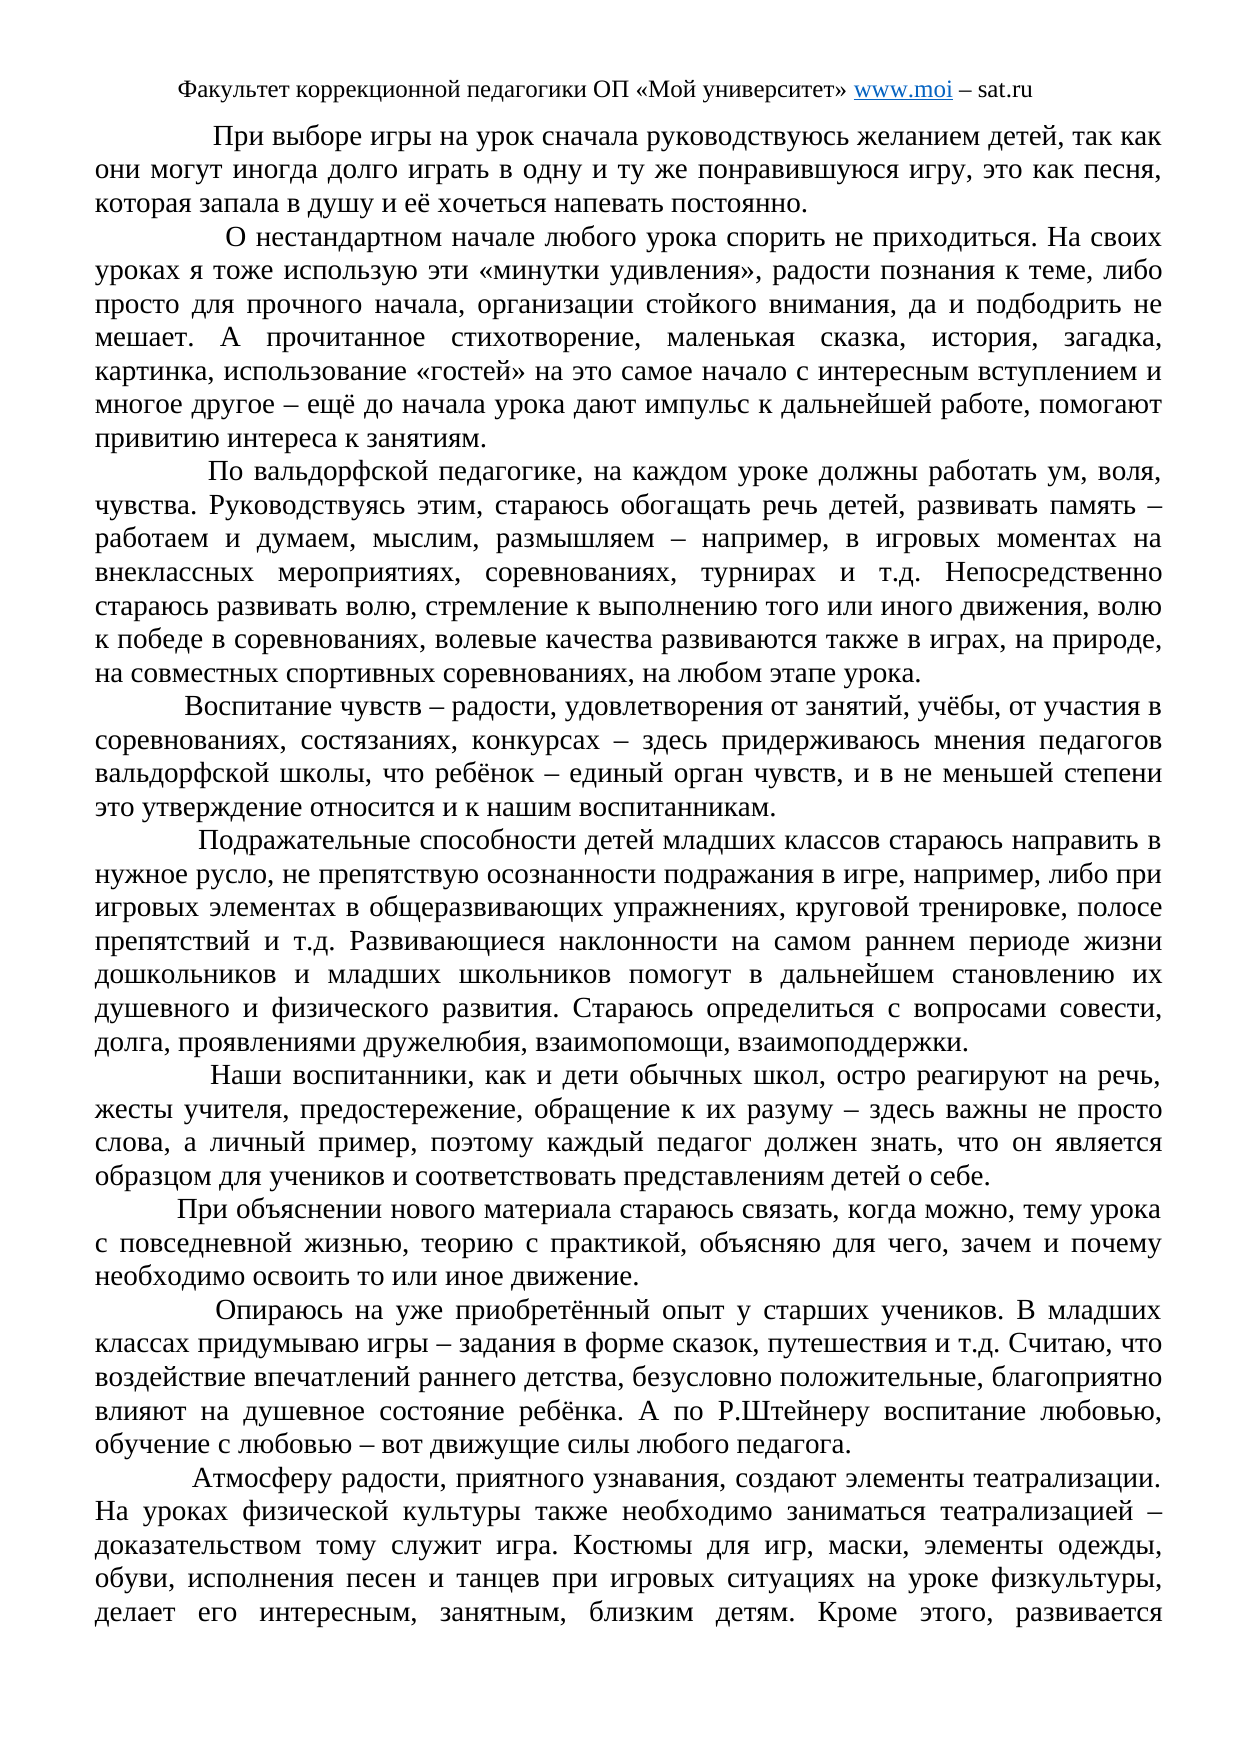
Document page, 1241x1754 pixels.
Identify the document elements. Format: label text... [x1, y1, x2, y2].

text Подражательные способности детей младших классов стараюсь направить в нужное русло, не препятствую осознанности подражания в игре, например, либо при игровых элементах в общеразвивающих упражнениях, круговой тренировке, полосе препятствий и т.д. Развивающиеся наклонности на самом раннем периоде жизни дошкольников и младших школьников помогут в дальнейшем становлению их душевного и физического развития. Стараюсь определиться с вопросами совести, долга, проявлениями дружелюбия, взаимопомощи, взаимоподдержки. [94, 822, 1163, 1057]
text При объяснении нового материала стараюсь связать, когда можно, тему урока с повседневной жизнью, теорию с практикой, объясняю для чего, зачем и почему необходимо освоить то или иное движение. [94, 1191, 1163, 1292]
text Наши воспитанники, как и дети обычных школ, остро реагируют на речь, жесты учителя, предостережение, обращение к их разуму – здесь важны не просто слова, а личный пример, поэтому каждый педагог должен знать, что он является образцом для учеников и соответствовать представлениям детей о себе. [94, 1057, 1163, 1191]
text Воспитание чувств – радости, удовлетворения от занятий, учёбы, от участия в соревнованиях, состязаниях, конкурсах – здесь придерживаюсь мнения педагогов вальдорфской школы, что ребёнок – единый орган чувств, и в не меньшей степени это утверждение относится и к нашим воспитанникам. [94, 688, 1163, 822]
text По вальдорфской педагогике, на каждом уроке должны работать ум, воля, чувства. Руководствуясь этим, стараюсь обогащать речь детей, развивать память – работаем и думаем, мыслим, размышляем – например, в игровых моментах на внеклассных мероприятиях, соревнованиях, турнирах и т.д. Непосредственно стараюсь развивать волю, стремление к выполнению того или иного движения, волю к победе в соревнованиях, волевые качества развиваются также в играх, на природе, на совместных спортивных соревнованиях, на любом этапе урока. [94, 453, 1163, 688]
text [94, 1460, 1163, 1627]
text Опираюсь на уже приобретённый опыт у старших учеников. В младших классах придумываю игры – задания в форме сказок, путешествия и т.д. Считаю, что воздействие впечатлений раннего детства, безусловно положительные, благоприятно влияют на душевное состояние ребёнка. А по Р.Штейнеру воспитание любовью, обучение с любовью – вот движущие силы любого педагога. [94, 1292, 1163, 1460]
text При выборе игры на урок сначала руководствуюсь желанием детей, так как они могут иногда долго играть в одну и ту же понравившуюся игру, это как песня, которая запала в душу и её хочеться напевать постоянно. [94, 118, 1163, 219]
text О нестандартном начале любого урока спорить не приходиться. На своих уроках я тоже использую эти «минутки удивления», радости познания к теме, либо просто для прочного начала, организации стойкого внимания, да и подбодрить не мешает. А прочитанное стихотворение, маленькая сказка, история, загадка, картинка, использование «гостей» на это самое начало с интересным вступлением и многое другое – ещё до начала урока дают импульс к дальнейшей работе, помогают привитию интереса к занятиям. [94, 219, 1163, 453]
